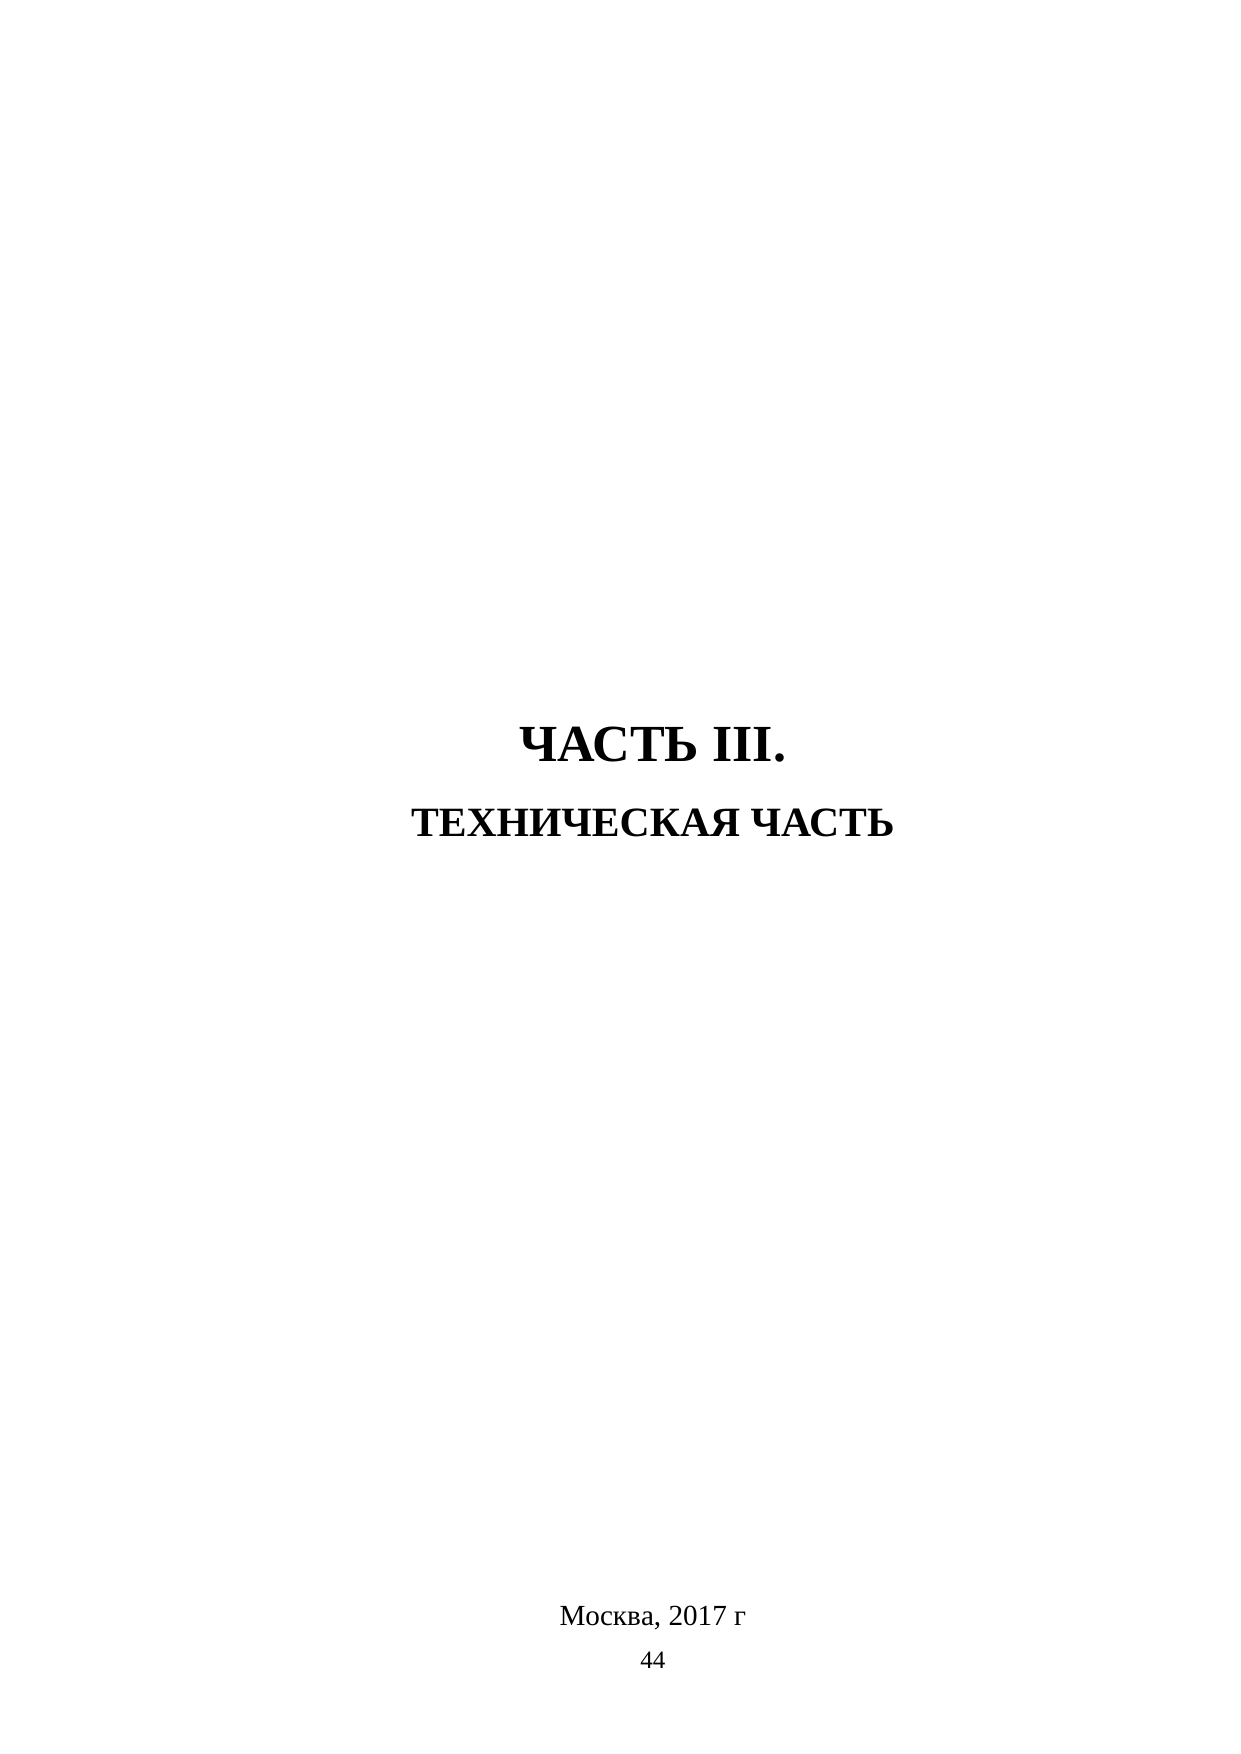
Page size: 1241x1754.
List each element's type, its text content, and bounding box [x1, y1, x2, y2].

subtitle ЧАСТЬ III. [159, 712, 1146, 772]
title ТЕХНИЧЕСКАЯ ЧАСТЬ [159, 797, 1146, 845]
text Москва, 2017 г [159, 1598, 1146, 1631]
